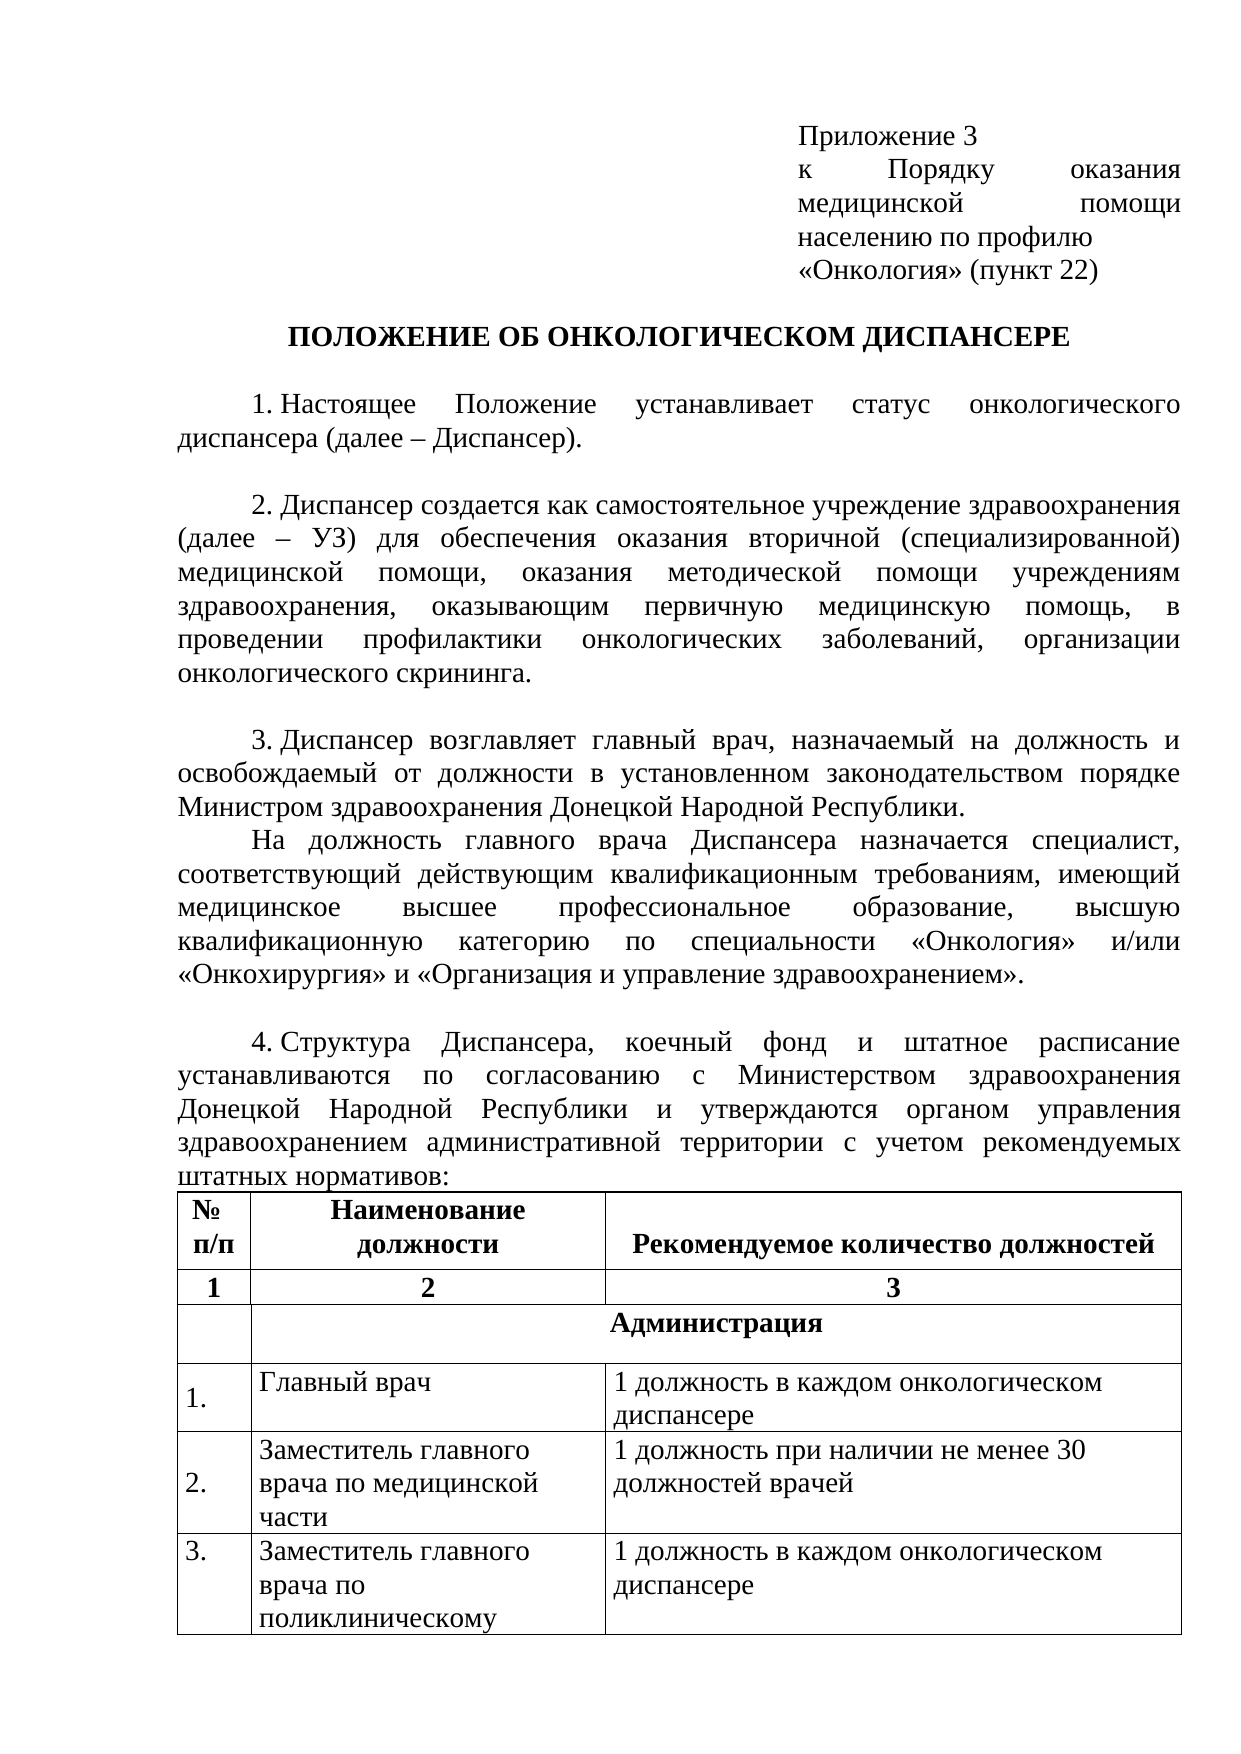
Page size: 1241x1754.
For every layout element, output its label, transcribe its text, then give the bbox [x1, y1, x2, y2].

table_header Наименование должности [251, 1193, 605, 1269]
table_header Рекомендуемое количество должностей [606, 1193, 1181, 1269]
text 4. Структура Диспансера, коечный фонд и штатное расписание устанавливаются по согласованию с Министерством здравоохранения Донецкой Народной Республики и утверждаются органом управления здравоохранением административной территории с учетом рекомендуемых штатных нормативов: [177, 1024, 1181, 1191]
table_header № п/п [178, 1193, 250, 1269]
table_cell 3. [178, 1534, 251, 1634]
table_cell 3 [606, 1270, 1181, 1304]
table_cell 1 должность при наличии не менее 30 должностей врачей [606, 1432, 1181, 1532]
table_cell 2. [178, 1432, 251, 1532]
text к Порядку оказания медицинской помощи населению по профилю [797, 152, 1181, 252]
table_cell [178, 1305, 251, 1363]
text 3. Диспансер возглавляет главный врач, назначаемый на должность и освобождаемый от должности в установленном законодательством порядке Министром здравоохранения Донецкой Народной Республики. [177, 722, 1181, 822]
table_cell 1 должность в каждом онкологическом диспансере [606, 1364, 1181, 1431]
text 2. Диспансер создается как самостоятельное учреждение здравоохранения (далее – УЗ) для обеспечения оказания вторичной (специализированной) медицинской помощи, оказания методической помощи учреждениям здравоохранения, оказывающим первичную медицинскую помощь, в проведении профилактики онкологических заболеваний, организации онкологического скрининга. [177, 487, 1181, 688]
text 1. Настоящее Положение устанавливает статус онкологического диспансера (далее – Диспансер). [177, 386, 1181, 453]
table_cell Главный врач [252, 1364, 605, 1431]
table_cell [606, 1534, 1181, 1634]
table_cell 2 [251, 1270, 605, 1304]
text На должность главного врача Диспансера назначается специалист, соответствующий действующим квалификационным требованиям, имеющий медицинское высшее профессиональное образование, высшую квалификационную категорию по специальности «Онкология» и/или «Онкохирургия» и «Организация и управление здравоохранением». [177, 822, 1181, 990]
table_cell 1. [178, 1364, 251, 1431]
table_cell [252, 1534, 605, 1634]
table_cell 1 [178, 1270, 250, 1304]
table_cell Заместитель главного врача по медицинской части [252, 1432, 605, 1532]
text ПОЛОЖЕНИЕ ОБ ОНКОЛОГИЧЕСКОМ ДИСПАНСЕРЕ [177, 319, 1181, 353]
text Приложение 3 [797, 118, 1181, 152]
text «Онкология» (пункт 22) [797, 252, 1181, 286]
table_cell Администрация [252, 1305, 1181, 1363]
